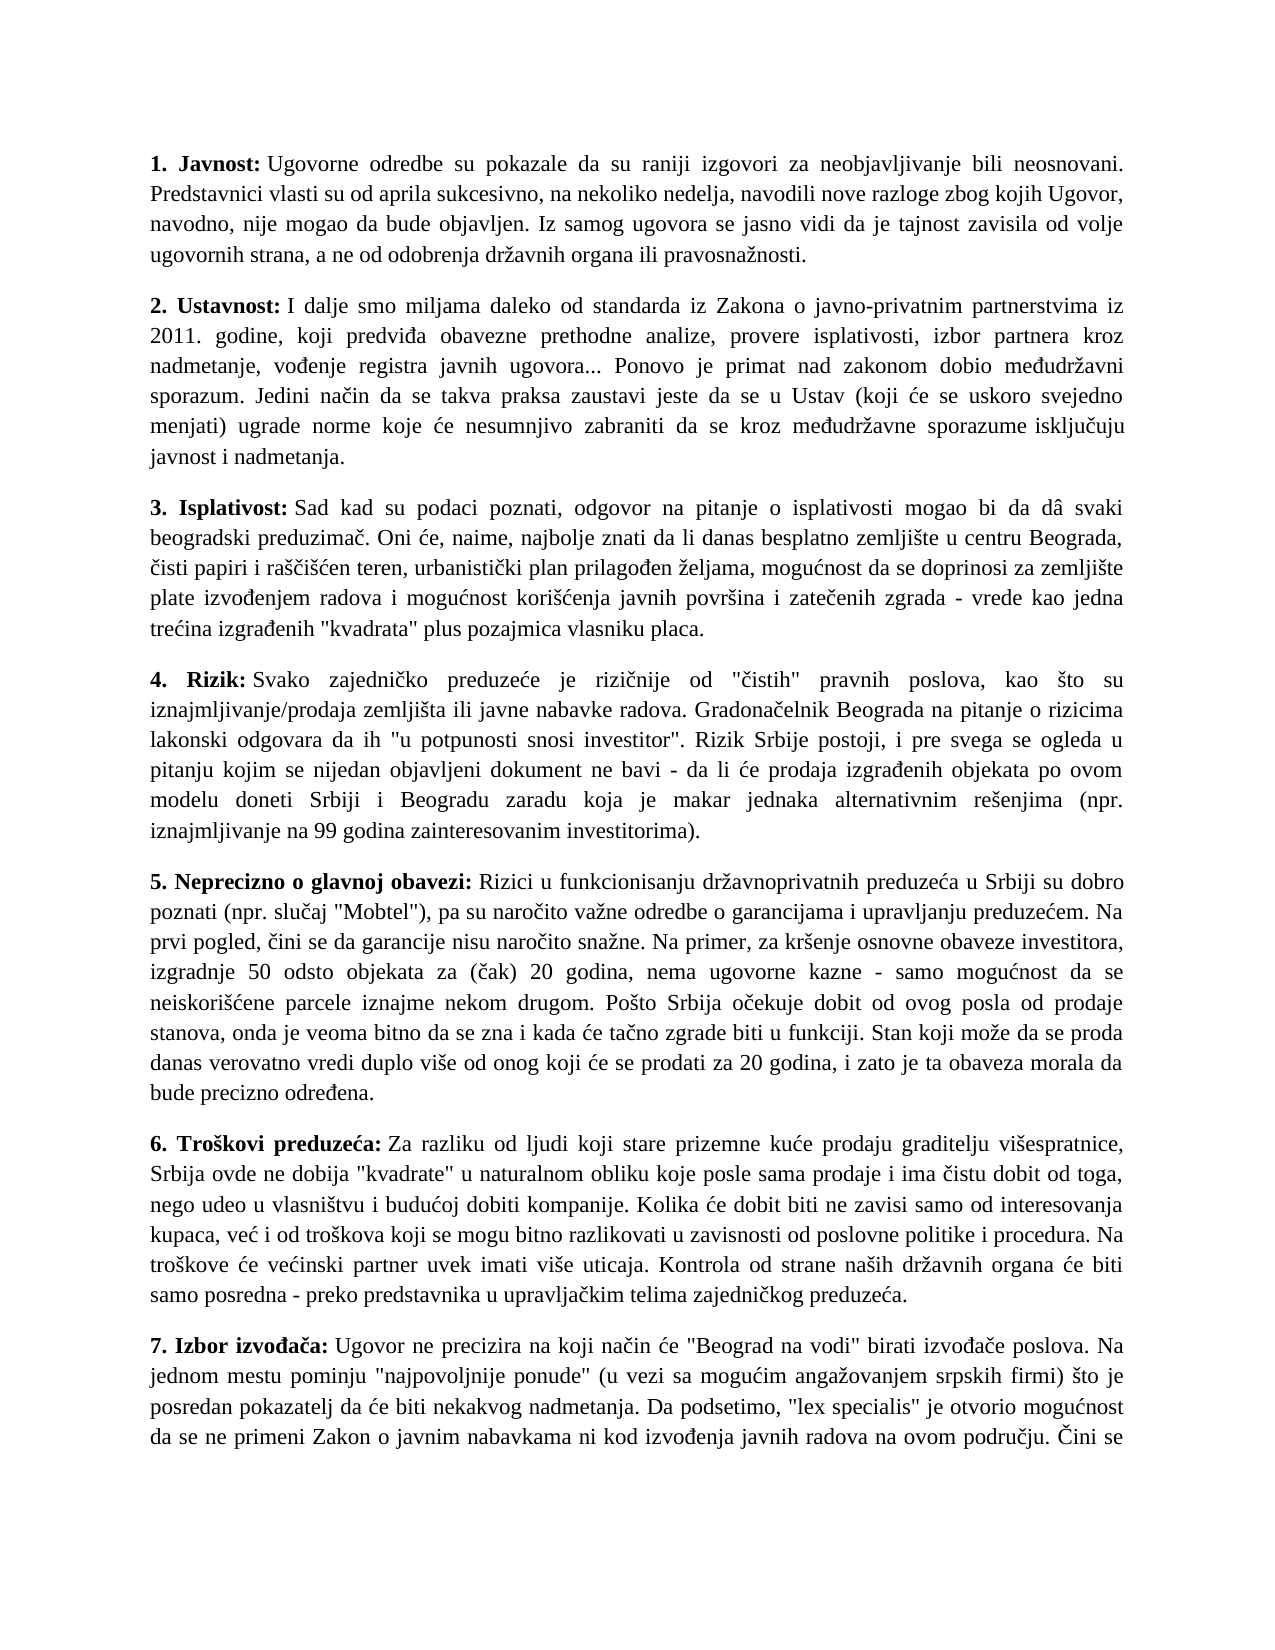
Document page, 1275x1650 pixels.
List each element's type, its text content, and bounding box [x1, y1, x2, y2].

text 5. Neprecizno o glavnoj obavezi: Rizici u funkcionisanju državnoprivatnih preduzeća u Srbiji su dobro poznati (npr. slučaj "Mobtel"), pa su naročito važne odredbe o garancijama i upravljanju preduzećem. Na prvi pogled, čini se da garancije nisu naročito snažne. Na primer, za kršenje osnovne obaveze investitora, izgradnje 50 odsto objekata za (čak) 20 godina, nema ugovorne kazne - samo mogućnost da se neiskorišćene parcele iznajme nekom drugom. Pošto Srbija očekuje dobit od ovog posla od prodaje stanova, onda je veoma bitno da se zna i kada će tačno zgrade biti u funkciji. Stan koji može da se proda danas verovatno vredi duplo više od onog koji će se prodati za 20 godina, i zato je ta obaveza morala da bude precizno određena. [150, 868, 1125, 1106]
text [150, 1332, 1125, 1449]
text 1. Javnost: Ugovorne odredbe su pokazale da su raniji izgovori za neobjavljivanje bili neosnovani. Predstavnici vlasti su od aprila sukcesivno, na nekoliko nedelja, navodili nove razloge zbog kojih Ugovor, navodno, nije mogao da bude objavljen. Iz samog ugovora se jasno vidi da je tajnost zavisila od volje ugovornih strana, a ne od odobrenja državnih organa ili pravosnažnosti. [150, 150, 1125, 267]
text 6. Troškovi preduzeća: Za razliku od ljudi koji stare prizemne kuće prodaju graditelju višespratnice, Srbija ovde ne dobija "kvadrate" u naturalnom obliku koje posle sama prodaje i ima čistu dobit od toga, nego udeo u vlasništvu i budućoj dobiti kompanije. Kolika će dobit biti ne zavisi samo od interesovanja kupaca, već i od troškova koji se mogu bitno razlikovati u zavisnosti od poslovne politike i procedura. Na troškove će većinski partner uvek imati više uticaja. Kontrola od strane naših državnih organa će biti samo posredna - preko predstavnika u upravljačkim telima zajedničkog preduzeća. [150, 1130, 1125, 1308]
text 2. Ustavnost: I dalje smo miljama daleko od standarda iz Zakona o javno-privatnim partnerstvima iz 2011. godine, koji predviđa obavezne prethodne analize, provere isplativosti, izbor partnera kroz nadmetanje, vođenje registra javnih ugovora... Ponovo je primat nad zakonom dobio međudržavni sporazum. Jedini način da se takva praksa zaustavi jeste da se u Ustav (koji će se uskoro svejedno menjati) ugrade norme koje će nesumnjivo zabraniti da se kroz međudržavne sporazume isključuju javnost i nadmetanja. [150, 292, 1125, 469]
text 3. Isplativost: Sad kad su podaci poznati, odgovor na pitanje o isplativosti mogao bi da dâ svaki beogradski preduzimač. Oni će, naime, najbolje znati da li danas besplatno zemljište u centru Beograda, čisti papiri i raščišćen teren, urbanistički plan prilagođen željama, mogućnost da se doprinosi za zemljište plate izvođenjem radova i mogućnost korišćenja javnih površina i zatečenih zgrada - vrede kao jedna trećina izgrađenih "kvadrata" plus pozajmica vlasniku placa. [150, 494, 1125, 641]
text 4. Rizik: Svako zajedničko preduzeće je rizičnije od "čistih" pravnih poslova, kao što su iznajmljivanje/prodaja zemljišta ili javne nabavke radova. Gradonačelnik Beograda na pitanje o rizicima lakonski odgovara da ih "u potpunosti snosi investitor". Rizik Srbije postoji, i pre svega se ogleda u pitanju kojim se nijedan objavljeni dokument ne bavi - da li će prodaja izgrađenih objekata po ovom modelu doneti Srbiji i Beogradu zaradu koja je makar jednaka alternativnim rešenjima (npr. iznajmljivanje na 99 godina zainteresovanim investitorima). [150, 666, 1125, 843]
